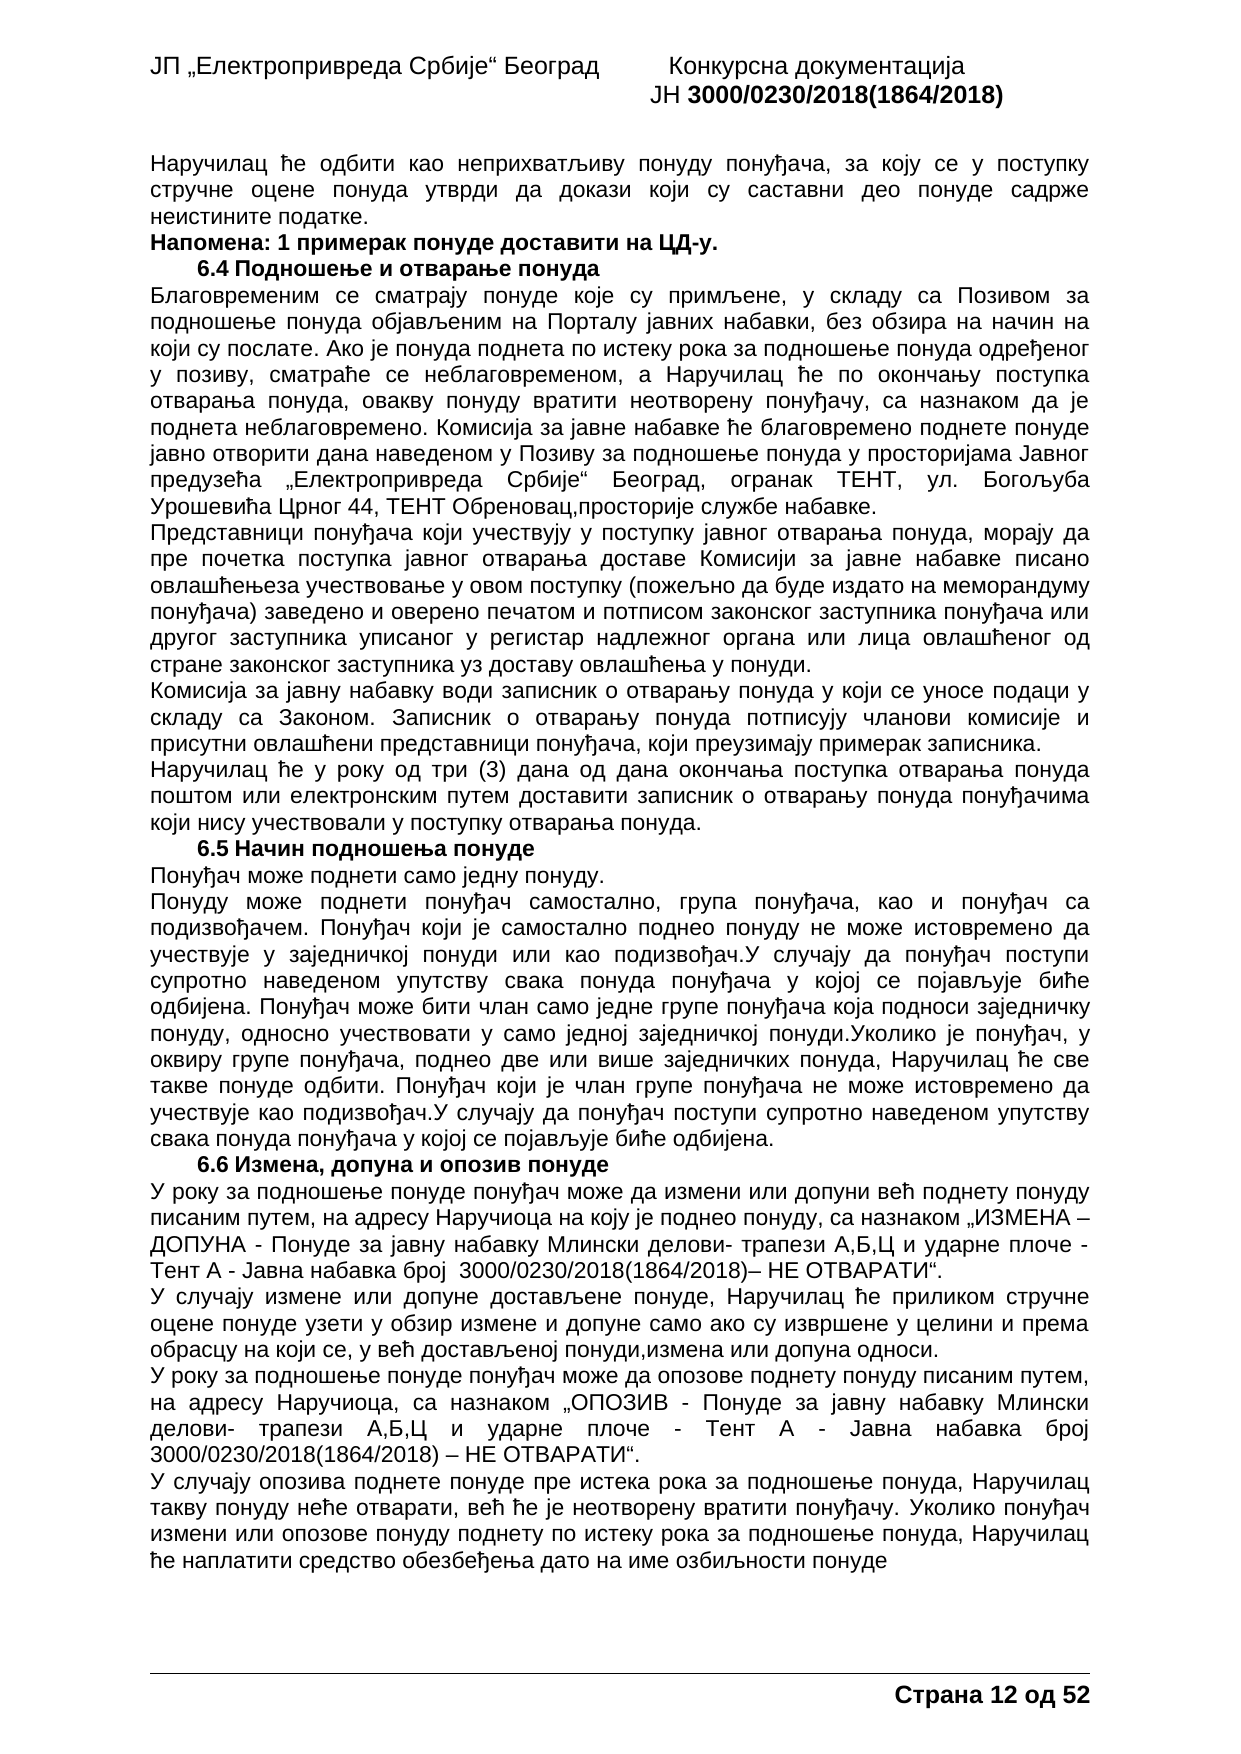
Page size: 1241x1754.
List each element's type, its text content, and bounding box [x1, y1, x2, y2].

list Измена, допуна и опозив понуде [197, 1151, 1090, 1178]
list Начин подношења понуде [197, 835, 1090, 862]
text Наручилац ће одбити као неприхватљиву понуду понуђача, за коју се у поступку стручне оцене понуда утврди да докази који су саставни део понуде садрже неистините податке. [150, 150, 1090, 229]
text У случају измене или допуне достављене понуде, Наручилац ће приликом стручне оцене понуде узети у обзир измене и допуне само ако су извршене у целини и према обрасцу на који се, у већ достављеној понуди,измена или допуна односи. [150, 1283, 1090, 1362]
text Представници понуђача који учествују у поступку јавног отварања понуда, морају да пре почетка поступка јавног отварања доставе Комисији за јавне набавке писано овлашћењеза учествовање у овом поступку (пожељно да буде издато на меморандуму понуђача) заведено и оверено печатом и потписом законског заступника понуђача или другог заступника уписаног у регистар надлежног органа или лица овлашћеног од стране законског заступника уз доставу овлашћења у понуди. [150, 519, 1090, 677]
text У року за подношење понуде понуђач може да опозове поднету понуду писаним путем, на адресу Наручиоца, са назнаком „ОПОЗИВ - Понуде за јавну набавку Млински делови- трапези А,Б,Ц и ударне плоче - Тент А - Јавна набавка број 3000/0230/2018(1864/2018) – НЕ ОТВАРАТИ“. [150, 1362, 1090, 1468]
text Наручилац ће у року од три (3) дана од дана окончања поступка отварања понуда поштом или електронским путем доставити записник о отварању понуда понуђачима који нису учествовали у поступку отварања понуда. [150, 756, 1090, 835]
text У року за подношење понуде понуђач може да измени или допуни већ поднету понуду писаним путем, на адресу Наручиоца на коју је поднео понуду, са назнаком „ИЗМЕНА – ДОПУНА - Понуде за јавну набавку Млински делови- трапези А,Б,Ц и ударне плоче - Тент А - Јавна набавка број 3000/0230/2018(1864/2018)– НЕ ОТВАРАТИ“. [150, 1178, 1090, 1283]
text Напомена: 1 примерак понуде доставити на ЦД-у. [150, 229, 1090, 255]
text Понуђач може поднети само једну понуду. [150, 862, 1090, 888]
text У случају опозива поднете понуде пре истека рока за подношење понуда, Наручилац такву понуду неће отварати, већ ће је неотворену вратити понуђачу. Уколико понуђач измени или опозове понуду поднету по истеку рока за подношење понуда, Наручилац ће наплатити средство обезбеђења дато на име озбиљности понуде [150, 1468, 1090, 1573]
text Понуду може поднети понуђач самостално, група понуђача, као и понуђач са подизвођачем. Понуђач који је самостално поднео понуду не може истовремено да учествује у заједничкој понуди или као подизвођач.У случају да понуђач поступи супротно наведеном упутству свака понуда понуђача у којој се појављује биће одбијена. Понуђач може бити члан само једне групе понуђача која подноси заједничку понуду, односно учествовати у само једној заједничкој понуди.Уколико је понуђач, у оквиру групе понуђача, поднео две или више заједничких понуда, Наручилац ће све такве понуде одбити. Понуђач који је члан групе понуђача не може истовремено да учествује као подизвођач.У случају да понуђач поступи супротно наведеном упутству свака понуда понуђача у којој се појављује биће одбијена. [150, 888, 1090, 1151]
text Комисија за јавну набавку води записник о отварању понуда у који се уносе подаци у складу са Законом. Записник о отварању понуда потписују чланови комисије и присутни овлашћени представници понуђача, који преузимају примерак записника. [150, 677, 1090, 756]
list Подношење и отварање понуда [197, 255, 1090, 282]
text Благовременим се сматрају понуде које су примљене, у складу са Позивом за подношење понуда објављеним на Порталу јавних набавки, без обзира на начин на који су послате. Ако је понуда поднета по истеку рока за подношење понуда одређеног у позиву, сматраће се неблаговременом, а Наручилац ће по окончању поступка отварања понуда, овакву понуду вратити неотворену понуђачу, са назнаком да је поднета неблаговремено. Комисија за јавне набавке ће благовремено поднете понуде јавно отворити дана наведеном у Позиву за подношење понуда у просторијама Јавног предузећа „Електропривреда Србије“ Београд, огранак ТЕНТ, ул. Богољуба Урошевића Црног 44, ТЕНТ Обреновац,просторије службе набавке. [150, 282, 1090, 519]
